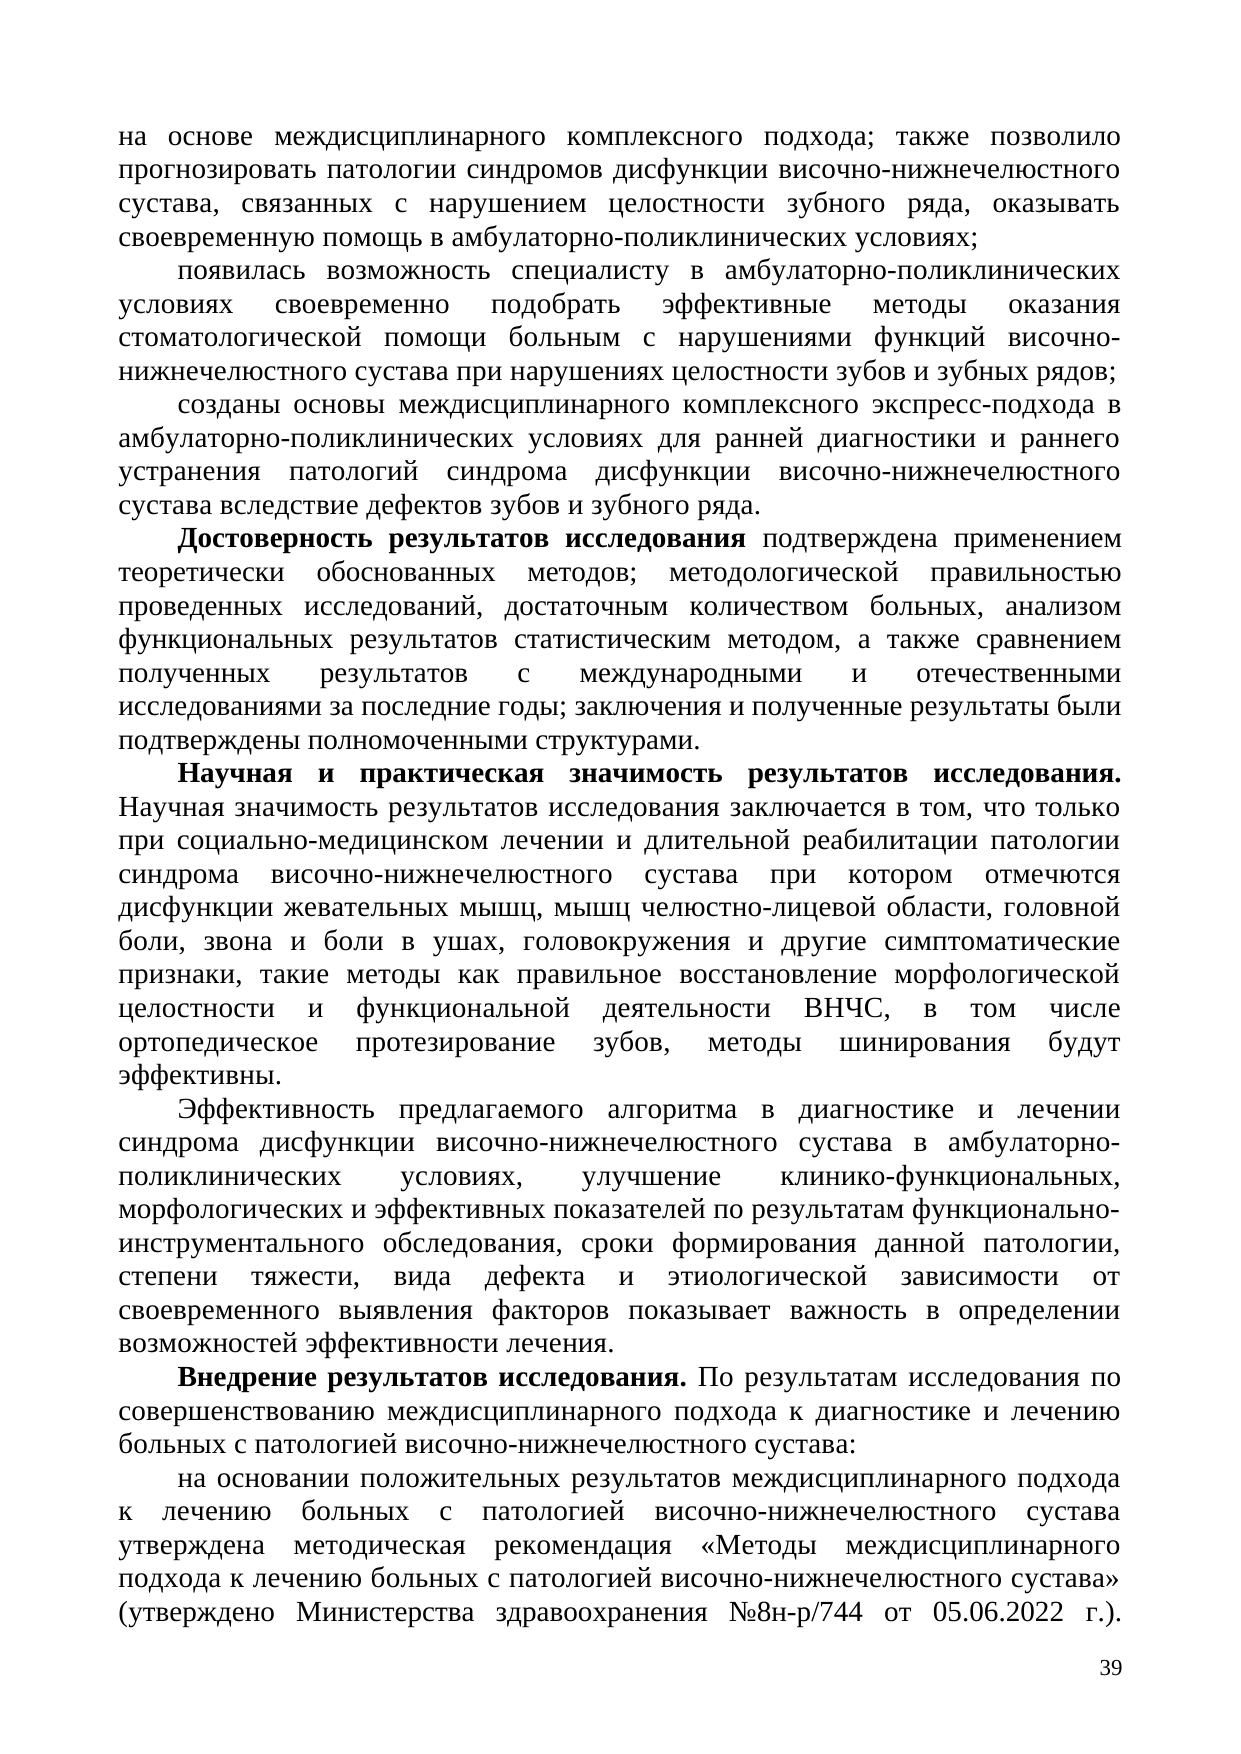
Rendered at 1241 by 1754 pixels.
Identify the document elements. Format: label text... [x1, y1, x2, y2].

text Достоверность результатов исследования подтверждена применением теоретически обоснованных методов; методологической правильностью проведенных исследований, достаточным количеством больных, анализом функциональных результатов статистическим методом, а также сравнением полученных результатов с международными и отечественными исследованиями за последние годы; заключения и полученные результаты были подтверждены полномоченными структурами. [118, 521, 1122, 755]
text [118, 1460, 1122, 1627]
text Эффективность предлагаемого алгоритма в диагностике и лечении синдрома дисфункции височно-нижнечелюстного сустава в амбулаторно-поликлинических условиях, улучшение клинико-функциональных, морфологических и эффективных показателей по результатам функционально-инструментального обследования, сроки формирования данной патологии, степени тяжести, вида дефекта и этиологической зависимости от своевременного выявления факторов показывает важность в определении возможностей эффективности лечения. [118, 1091, 1122, 1359]
text появилась возможность специалисту в амбулаторно-поликлинических условиях своевременно подобрать эффективные методы оказания стоматологической помощи больным с нарушениями функций височно-нижнечелюстного сустава при нарушениях целостности зубов и зубных рядов; [118, 252, 1122, 386]
text Научная и практическая значимость результатов исследования. Научная значимость результатов исследования заключается в том, что только при социально-медицинском лечении и длительной реабилитации патологии синдрома височно-нижнечелюстного сустава при котором отмечются дисфункции жевательных мышц, мышц челюстно-лицевой области, головной боли, звона и боли в ушах, головокружения и другие симптоматические признаки, такие методы как правильное восстановление морфологической целостности и функциональной деятельности ВНЧС, в том числе ортопедическое протезирование зубов, методы шинирования будут эффективны. [118, 755, 1122, 1091]
text Внедрение результатов исследования. По результатам исследования по совершенствованию междисциплинарного подхода к диагностике и лечению больных с патологией височно-нижнечелюстного сустава: [118, 1359, 1122, 1460]
text созданы основы междисциплинарного комплексного экспресс-подхода в амбулаторно-поликлинических условиях для ранней диагностики и раннего устранения патологий синдрома дисфункции височно-нижнечелюстного сустава вследствие дефектов зубов и зубного ряда. [118, 386, 1122, 521]
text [118, 118, 1122, 252]
